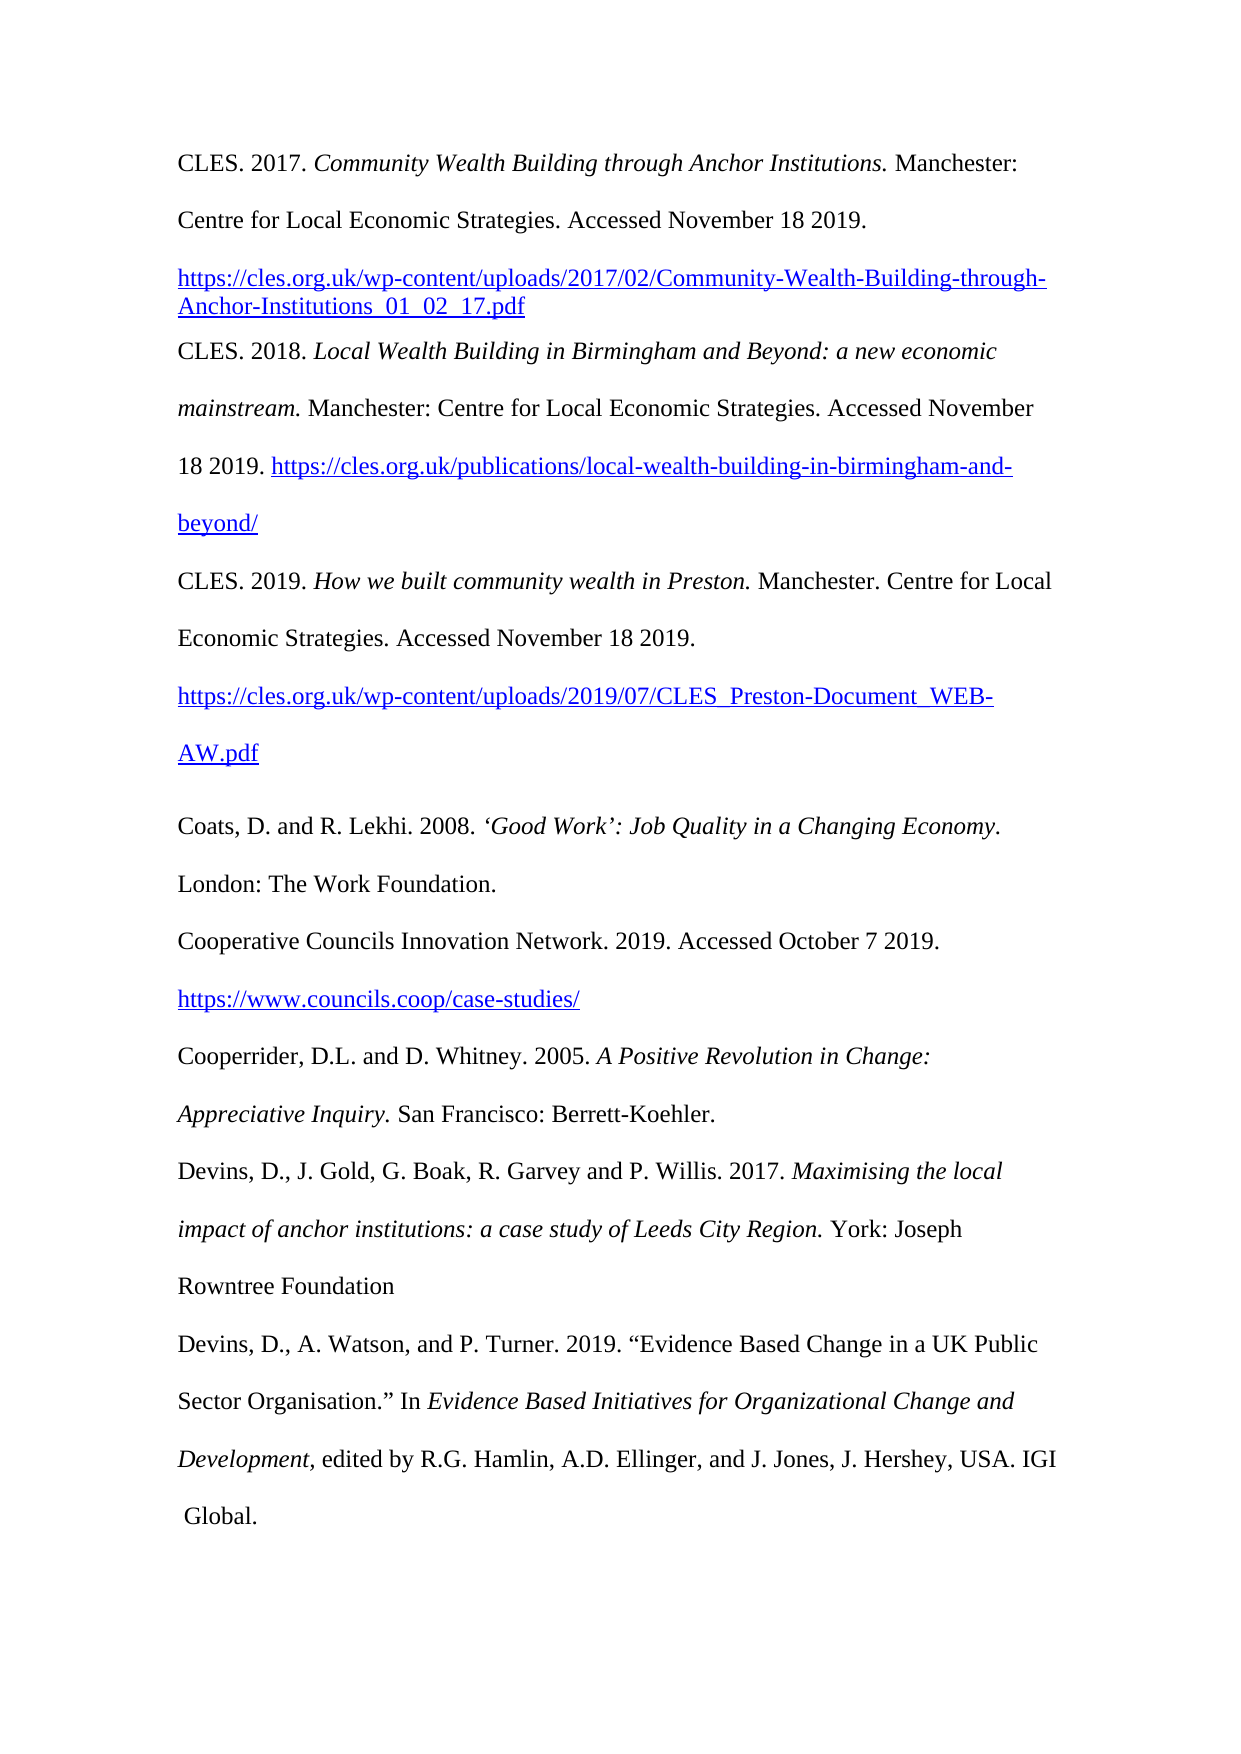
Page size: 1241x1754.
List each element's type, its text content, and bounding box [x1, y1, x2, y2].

text Devins, D., J. Gold, G. Boak, R. Garvey and P. Willis. 2017. Maximising the local impact of anchor institutions: a case study of Leeds City Region. York: Joseph Rowntree Foundation [177, 1156, 1063, 1300]
text Sector Organisation.” In Evidence Based Initiatives for Organizational Change and [177, 1386, 1063, 1415]
text CLES. 2019. How we built community wealth in Preston. Manchester. Centre for Local Economic Strategies. Accessed November 18 2019. https://cles.org.uk/wp-content/uploads/2019/07/CLES_Preston-Document_WEB-AW.pdf [177, 566, 1063, 767]
text Cooperrider, D.L. and D. Whitney. 2005. A Positive Revolution in Change: Appreciative Inquiry. San Francisco: Berrett-Koehler. [177, 1041, 1063, 1128]
text Cooperative Councils Innovation Network. 2019. Accessed October 7 2019. https://www.councils.coop/case-studies/ [177, 926, 1063, 1013]
text Devins, D., A. Watson, and P. Turner. 2019. “Evidence Based Change in a UK Public [177, 1329, 1063, 1358]
text CLES. 2018. Local Wealth Building in Birmingham and Beyond: a new economic mainstream. Manchester: Centre for Local Economic Strategies. Accessed November 18 2019. https://cles.org.uk/publications/local-wealth-building-in-birmingham-and-beyond/ [177, 336, 1063, 537]
text Global. [177, 1501, 1063, 1530]
text Development, edited by R.G. Hamlin, A.D. Ellinger, and J. Jones, J. Hershey, USA. IGI [177, 1444, 1063, 1473]
text CLES. 2017. Community Wealth Building through Anchor Institutions. Manchester: Centre for Local Economic Strategies. Accessed November 18 2019. [177, 148, 1063, 234]
text https://cles.org.uk/wp-content/uploads/2017/02/Community-Wealth-Building-through-Anchor-Institutions_01_02_17.pdf [177, 263, 1063, 320]
text Coats, D. and R. Lekhi. 2008. ‘Good Work’: Job Quality in a Changing Economy. London: The Work Foundation. [177, 811, 1063, 898]
